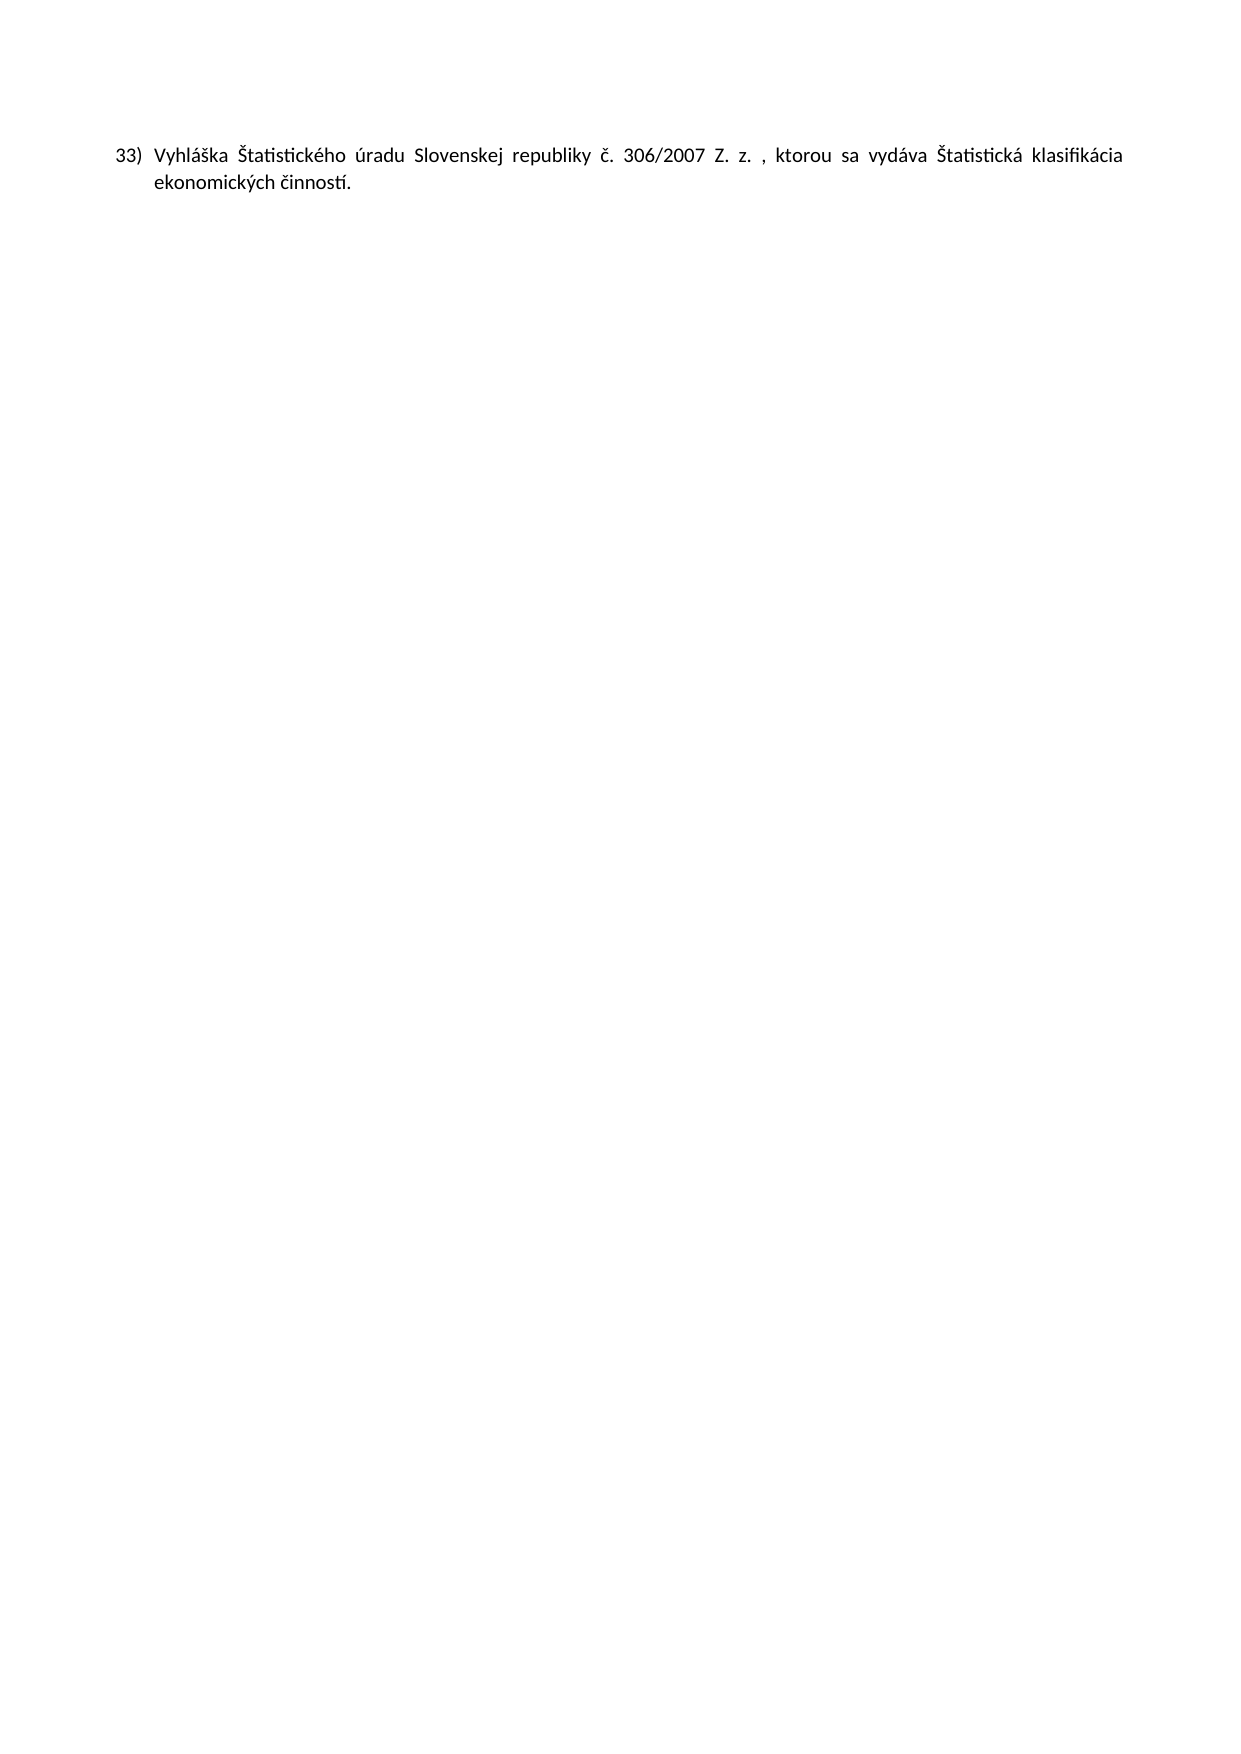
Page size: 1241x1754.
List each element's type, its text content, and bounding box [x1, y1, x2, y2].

list Vyhláška Štatistického úradu Slovenskej republiky č. 306/2007 Z. z. , ktorou sa vydáva Štatistická klasifikácia ekonomických činností. [115, 142, 1125, 195]
